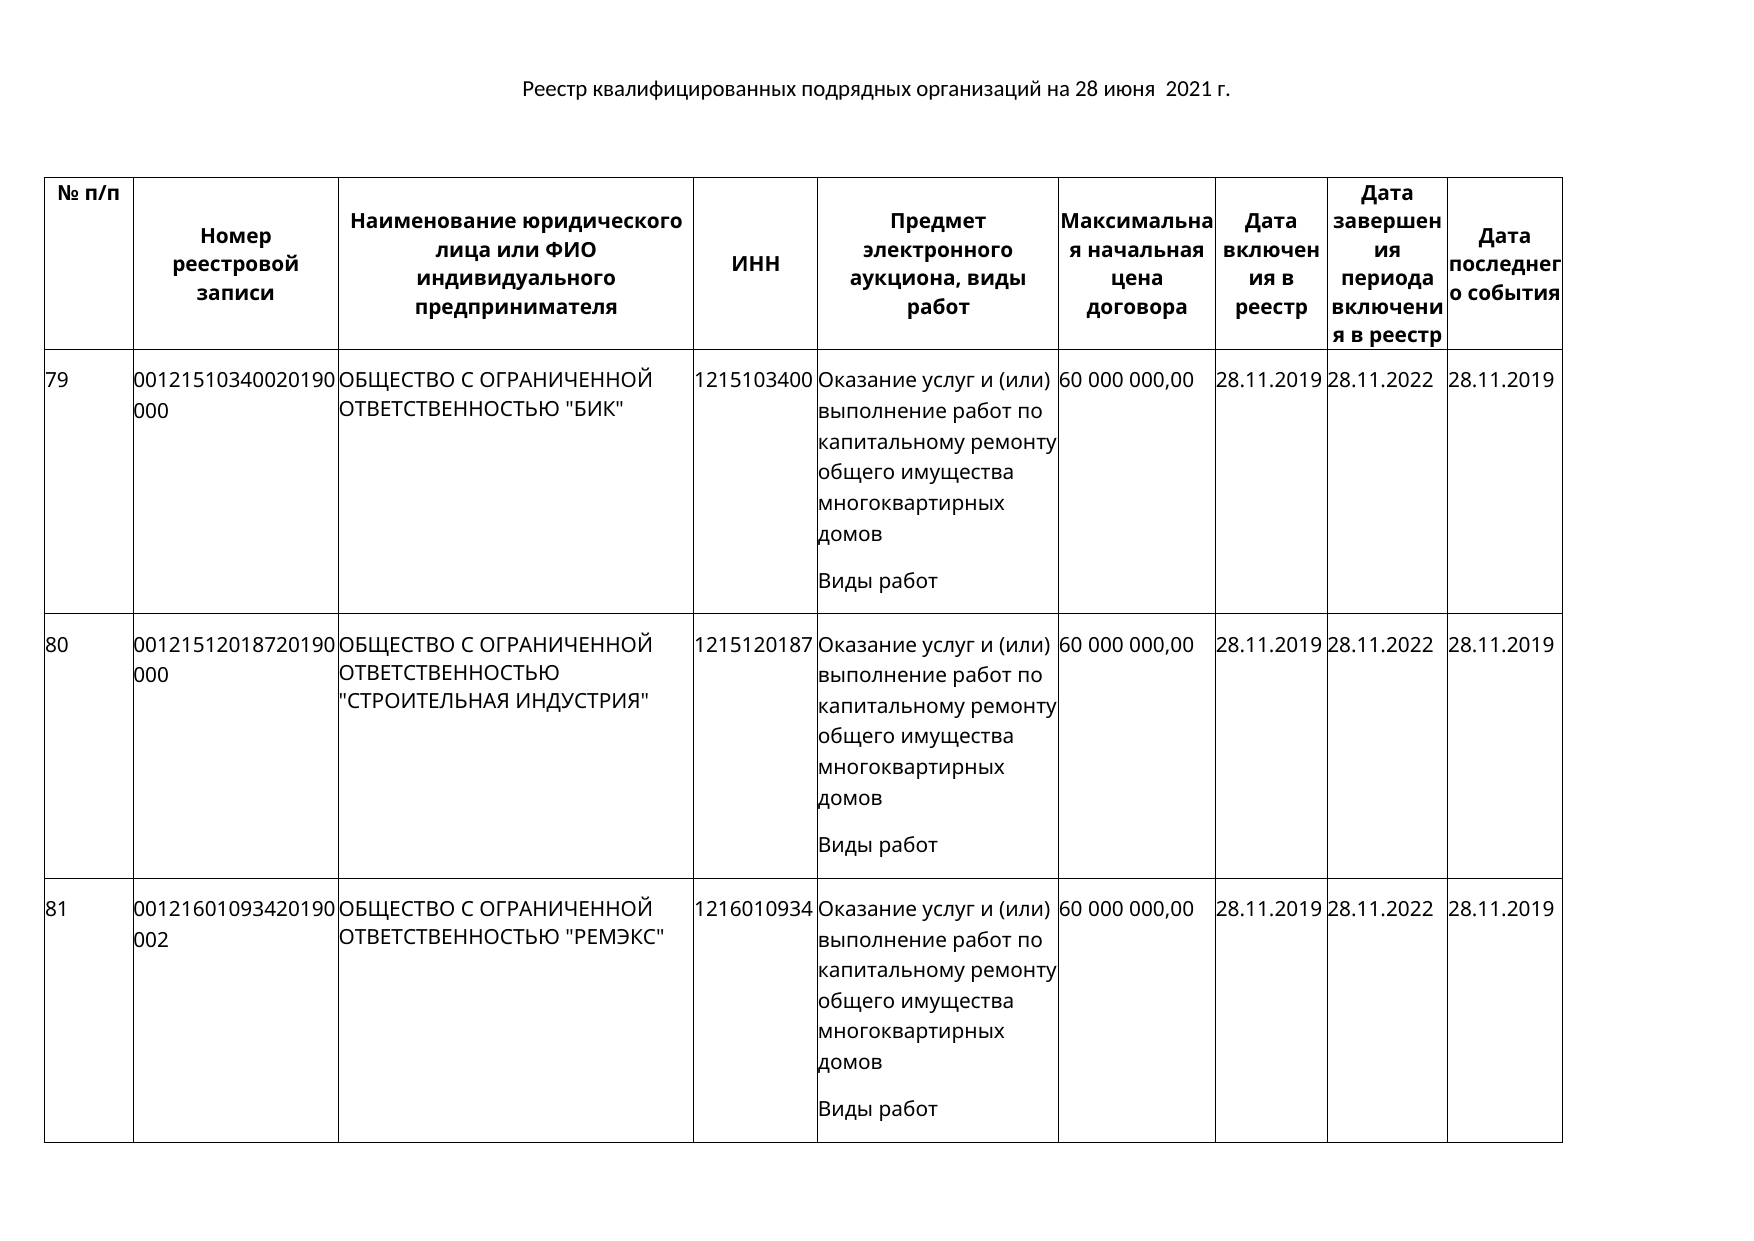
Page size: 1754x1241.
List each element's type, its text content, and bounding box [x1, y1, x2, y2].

table_cell 60 000 000,00 [1059, 614, 1215, 877]
table_header Дата последнего события [1448, 178, 1562, 349]
table_cell Оказание услуг и (или) выполнение работ по капитальному ремонту общего имущества многоквартирных домов Виды работ Ремонт подвальных помещений, относящихся к общему имуществу в многоквартирном доме Ремонт внутридомовых инженерных систем теплоснабжения Ремонт внутридомовых инженерных систем газоснабжения Устройство выходов на кровлю Установка коллективных (общедомовых) приборов учета потребления ресурсов, необходимых для предоставления коммунальных услуг, и узлов управления и регулирования потребления этих ресурсов (тепловой энергии, горячей и холодной воды, электрической энергии, газа) Ремонт фасада Ремонт фундамента многоквартирного дома Ремонт внутридомовых инженерных систем водоотведения Ремонт внутридомовых инженерных систем водоснабжения Ремонт внутридомовых инженерных систем электроснабжения Утепление фасада Переустройство невентилируемой крыши на вентилируемую крышу Ремонт крыши [818, 614, 1058, 877]
table_header Предмет электронного аукциона, виды работ [818, 178, 1058, 349]
table_cell ОБЩЕСТВО С ОГРАНИЧЕННОЙ ОТВЕТСТВЕННОСТЬЮ "СТРОИТЕЛЬНАЯ ИНДУСТРИЯ" [339, 614, 693, 877]
table_cell 60 000 000,00 [1059, 350, 1215, 613]
table_header Дата включения в реестр [1216, 178, 1327, 349]
table_cell 00121601093420190002 Просмотр сведений Просмотр печатной формы Исключить сведения Изменить сведения Документы Журнал событий [134, 879, 338, 1142]
table_cell 28.11.2019 [1448, 879, 1562, 1142]
table_cell 1215120187 [694, 614, 817, 877]
table_cell 60 000 000,00 [1059, 879, 1215, 1142]
table_cell 80 [45, 614, 133, 877]
table_cell 28.11.2019 [1216, 614, 1327, 877]
table_cell 28.11.2022 [1328, 879, 1447, 1142]
table_cell 81 [45, 879, 133, 1142]
table_header Номер реестровой записи [134, 178, 338, 349]
table_cell ОБЩЕСТВО С ОГРАНИЧЕННОЙ ОТВЕТСТВЕННОСТЬЮ "РЕМЭКС" [339, 879, 693, 1142]
table_cell 79 [45, 350, 133, 613]
table_header Наименование юридического лица или ФИО индивидуального предпринимателя [339, 178, 693, 349]
table_header Максимальная начальная цена договора [1059, 178, 1215, 349]
table_header ИНН [694, 178, 817, 349]
table_cell 28.11.2019 [1216, 879, 1327, 1142]
table_cell 1216010934 [694, 879, 817, 1142]
table_cell Оказание услуг и (или) выполнение работ по капитальному ремонту общего имущества многоквартирных домов Виды работ Ремонт крыши Ремонт внутридомовых инженерных систем теплоснабжения Переустройство невентилируемой крыши на вентилируемую крышу Устройство выходов на кровлю Ремонт подвальных помещений, относящихся к общему имуществу в многоквартирном доме Ремонт фасада Ремонт внутридомовых инженерных систем газоснабжения Ремонт внутридомовых инженерных систем водоснабжения Установка коллективных (общедомовых) приборов учета потребления ресурсов, необходимых для предоставления коммунальных услуг, и узлов управления и регулирования потребления этих ресурсов (тепловой энергии, горячей и холодной воды, электрической энергии, газа) Ремонт внутридомовых инженерных систем водоотведения Ремонт фундамента многоквартирного дома Ремонт внутридомовых инженерных систем электроснабжения Утепление фасада [818, 879, 1058, 1142]
table_cell 1215103400 [694, 350, 817, 613]
table_header № п/п [45, 178, 133, 349]
table_cell Оказание услуг и (или) выполнение работ по капитальному ремонту общего имущества многоквартирных домов Виды работ Устройство выходов на кровлю Ремонт фасада Ремонт внутридомовых инженерных систем газоснабжения Ремонт внутридомовых инженерных систем водоснабжения Установка коллективных (общедомовых) приборов учета потребления ресурсов, необходимых для предоставления коммунальных услуг, и узлов управления и регулирования потребления этих ресурсов (тепловой энергии, горячей и холодной воды, электрической энергии, газа) Ремонт внутридомовых инженерных систем водоотведения Ремонт фундамента многоквартирного дома Ремонт внутридомовых инженерных систем электроснабжения Утепление фасада Переустройство невентилируемой крыши на вентилируемую крышу Ремонт крыши Ремонт подвальных помещений, относящихся к общему имуществу в многоквартирном доме Ремонт внутридомовых инженерных систем теплоснабжения [818, 350, 1058, 613]
table_cell 28.11.2019 [1216, 350, 1327, 613]
table_cell ОБЩЕСТВО С ОГРАНИЧЕННОЙ ОТВЕТСТВЕННОСТЬЮ "БИК" [339, 350, 693, 613]
table_header Дата завершения периода включения в реестр [1328, 178, 1447, 349]
table_cell 28.11.2022 [1328, 350, 1447, 613]
table_cell 00121512018720190000 Просмотр сведений Просмотр печатной формы Исключить сведения Изменить сведения Документы Журнал событий [134, 614, 338, 877]
table_cell 28.11.2022 [1328, 614, 1447, 877]
table_cell 28.11.2019 [1448, 350, 1562, 613]
table_cell 28.11.2019 [1448, 614, 1562, 877]
table_cell 00121510340020190000 Просмотр сведений Просмотр печатной формы Исключить сведения Изменить сведения Документы Журнал событий [134, 350, 338, 613]
